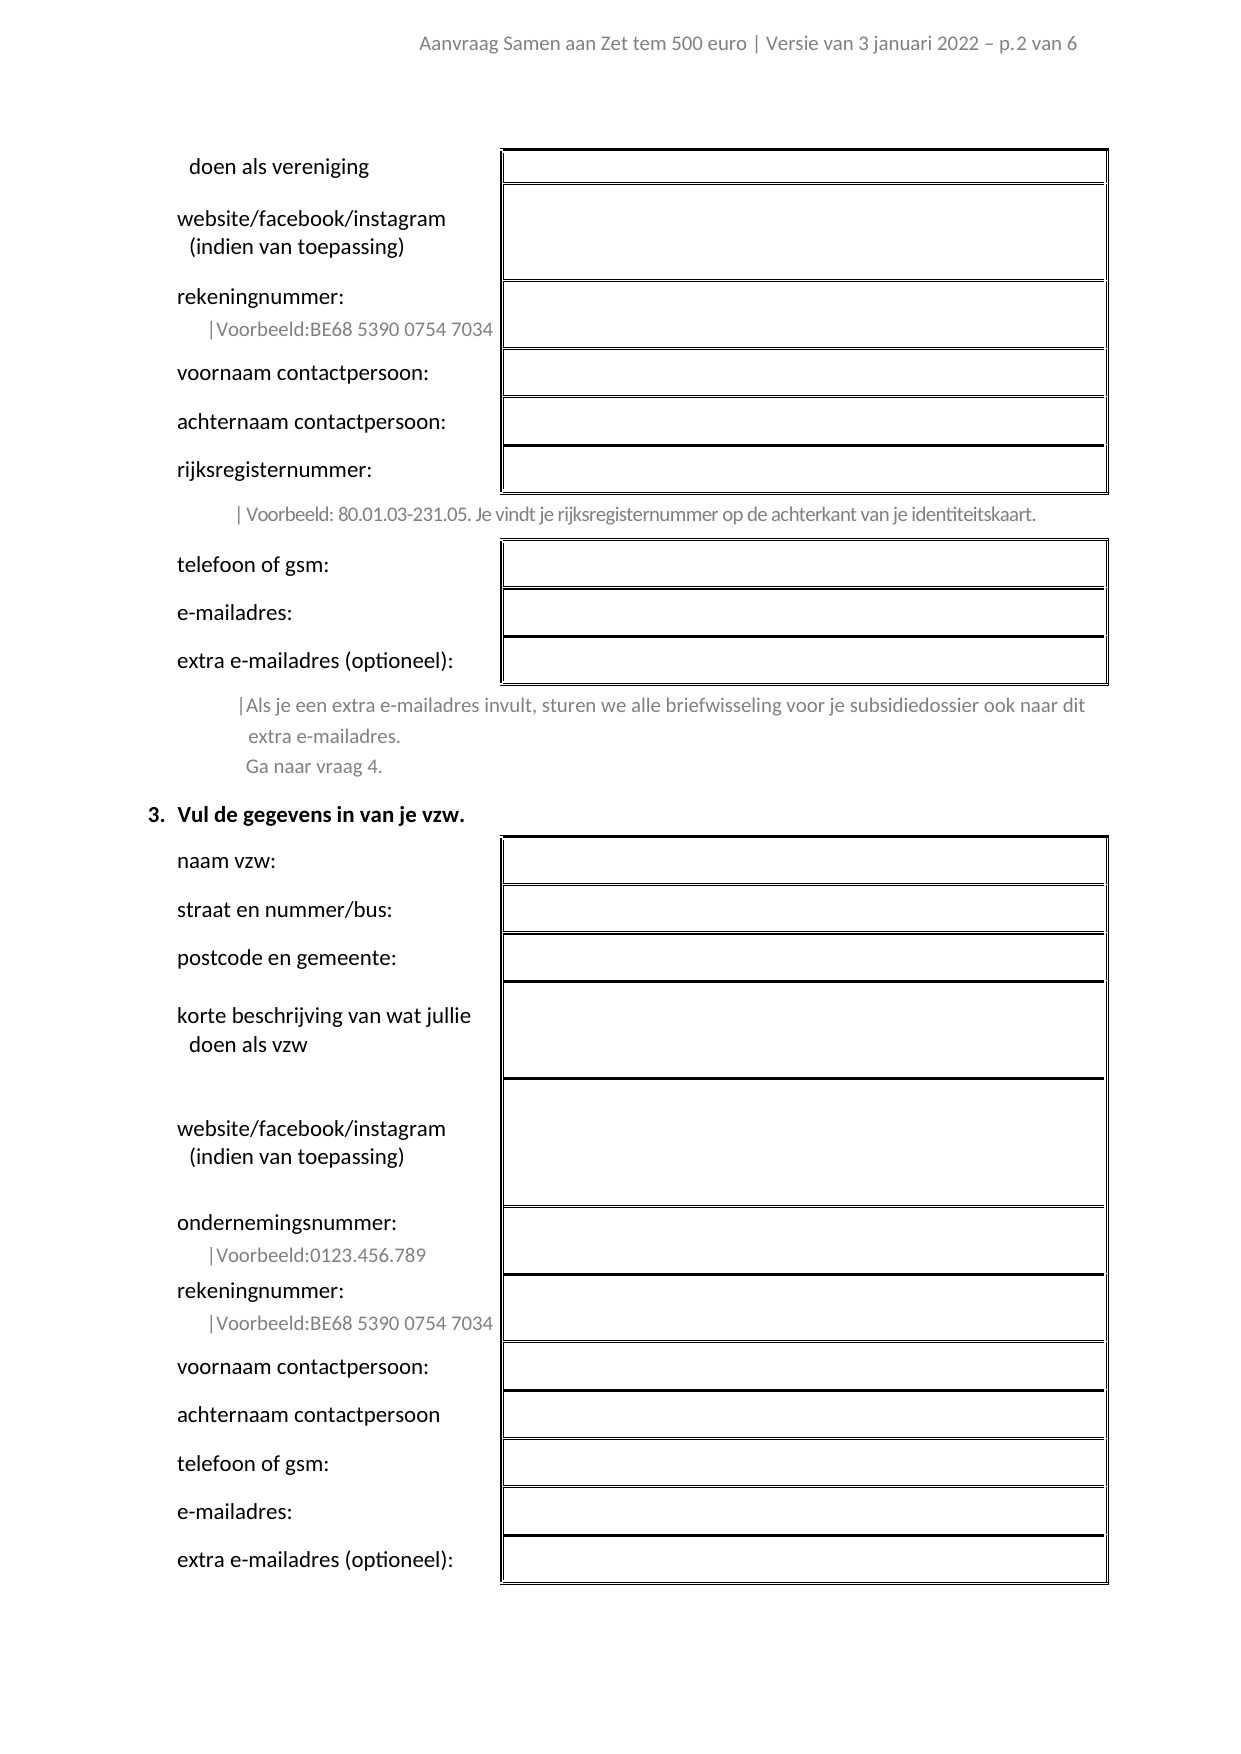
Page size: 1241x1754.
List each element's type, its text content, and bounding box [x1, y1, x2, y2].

table_header [502, 541, 1106, 586]
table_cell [148, 148, 502, 182]
table_cell [504, 980, 1107, 1077]
table_cell [504, 1437, 1106, 1485]
table_cell [504, 1205, 1106, 1272]
table_cell straat en nummer/bus: [148, 883, 500, 931]
table_cell [504, 883, 1106, 931]
table_header telefoon of gsm: [148, 538, 502, 586]
table_cell [502, 150, 1106, 182]
table_cell extra e-mailadres (optioneel): [148, 1534, 500, 1582]
text ǀ Voorbeeld: 80.01.03-231.05. Je vindt je rijksregisternummer op de achterkant van je identiteitskaart. [236, 501, 1093, 527]
table_cell website/facebook/instagram (indien van toepassing) [148, 182, 500, 279]
table_cell ondernemingsnummer: |Voorbeeld:0123.456.789 [148, 1205, 500, 1272]
table_cell [504, 1389, 1107, 1437]
table_header naam vzw: [148, 835, 502, 883]
list Vul de gegevens in van je vzw. [148, 800, 1093, 828]
table_cell rijksregisternummer: [148, 444, 500, 492]
table_cell postcode en gemeente: [148, 931, 500, 979]
table_cell e-mailadres: [148, 586, 500, 634]
table_cell voornaam contactpersoon: [148, 1340, 500, 1388]
table_cell extra e-mailadres (optioneel): [148, 635, 500, 683]
text Ga naar vraag 4. [236, 753, 1093, 779]
table_cell rekeningnummer: |Voorbeeld:BE68 5390 0754 7034 [148, 279, 500, 347]
table_cell [504, 279, 1106, 347]
table_cell rekeningnummer: |Voorbeeld:BE68 5390 0754 7034 [148, 1273, 500, 1340]
table_cell [504, 1273, 1107, 1340]
table_cell [504, 395, 1106, 443]
table_cell [502, 635, 1107, 683]
table_cell [504, 931, 1106, 979]
text |Als je een extra e-mailadres invult, sturen we alle briefwisseling voor je subsidiedossier ook naar dit extra e-mailadres. [236, 692, 1093, 748]
table_cell korte beschrijving van wat jullie doen als vzw [148, 980, 500, 1077]
table_cell [502, 444, 1107, 492]
table_cell achternaam contactpersoon [148, 1389, 500, 1437]
table_cell [504, 586, 1106, 634]
table_cell e-mailadres: [148, 1485, 500, 1533]
table_cell [504, 347, 1106, 395]
table_cell [504, 1077, 1106, 1205]
table_cell [504, 1485, 1106, 1533]
table_cell [504, 182, 1106, 279]
table_header [502, 837, 1106, 883]
table_cell voornaam contactpersoon: [148, 347, 500, 395]
table_cell website/facebook/instagram (indien van toepassing) [148, 1077, 500, 1205]
table_cell achternaam contactpersoon: [148, 395, 500, 443]
table_cell [502, 1534, 1107, 1582]
table_cell telefoon of gsm: [148, 1437, 500, 1485]
table_cell [504, 1340, 1106, 1388]
